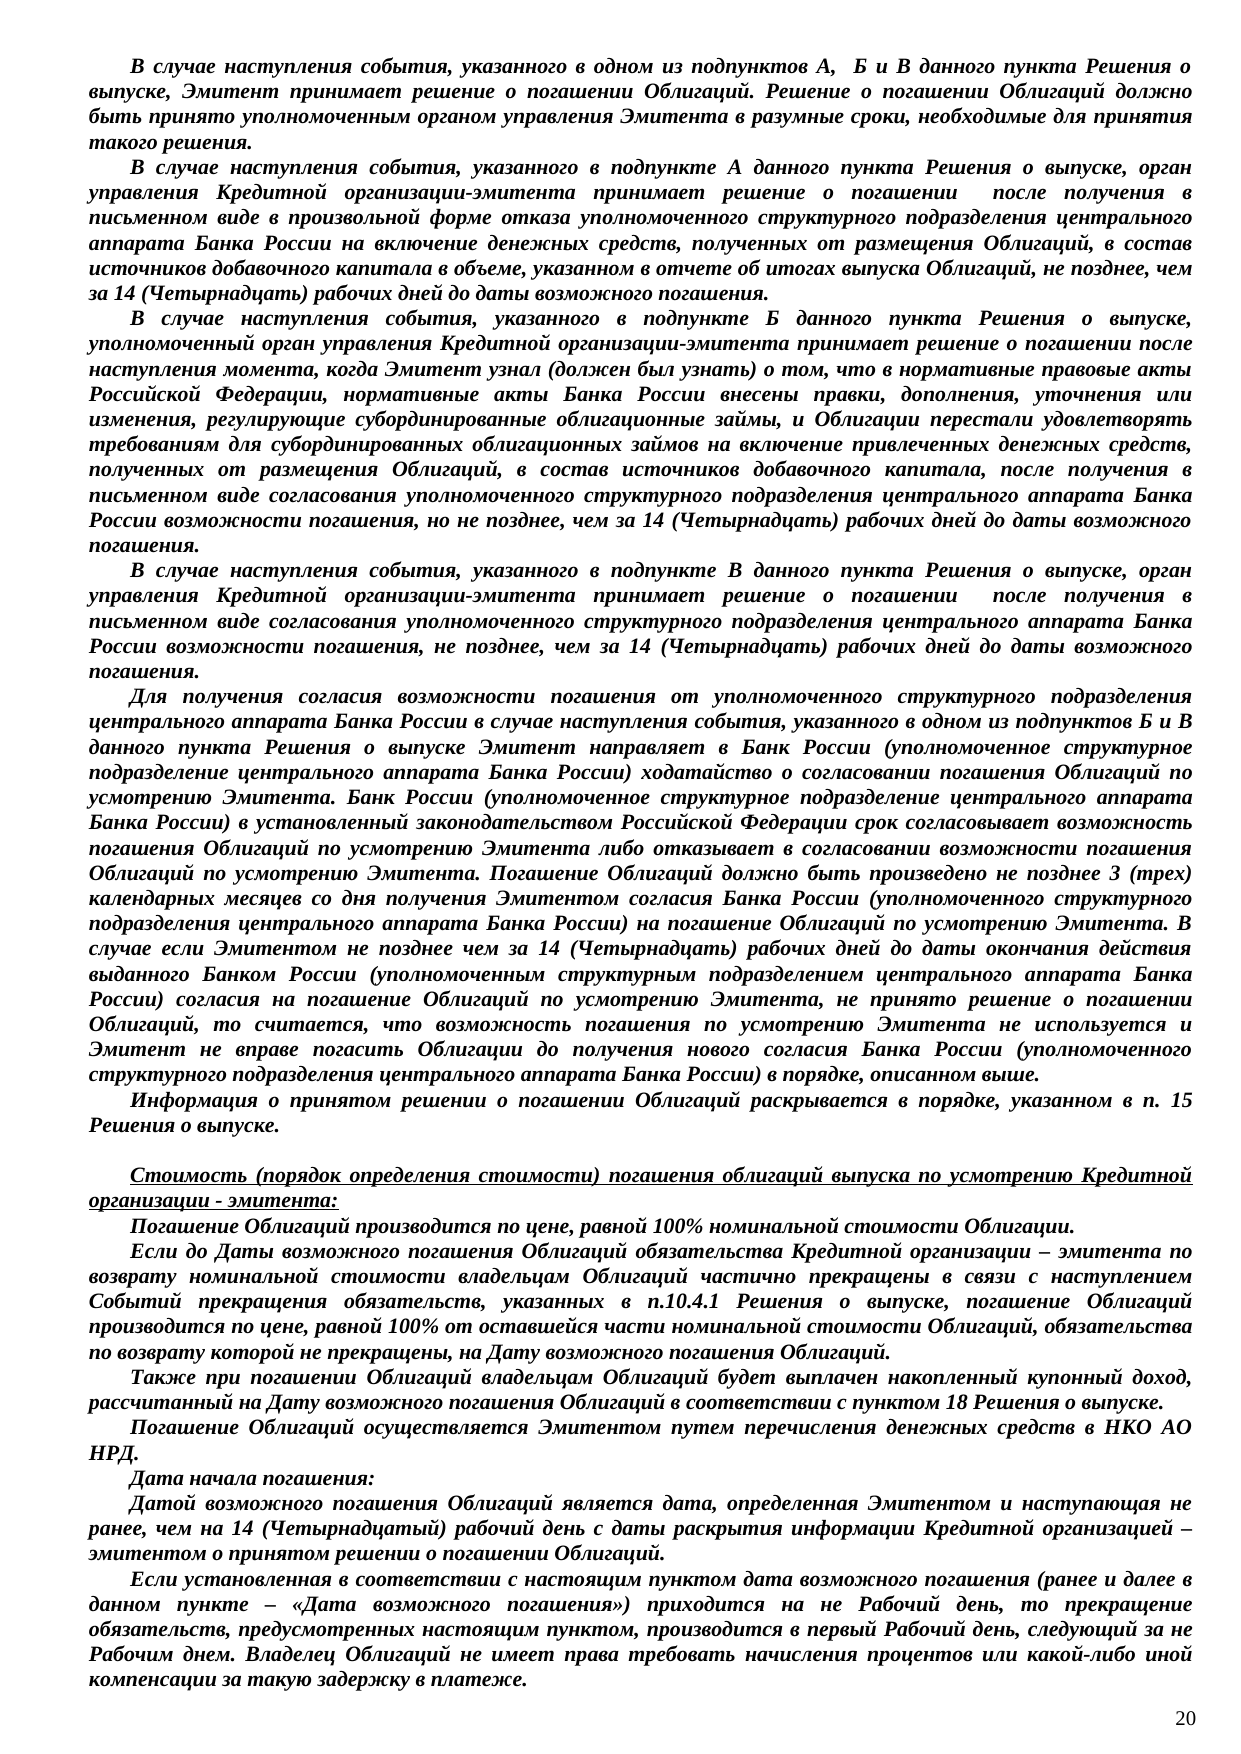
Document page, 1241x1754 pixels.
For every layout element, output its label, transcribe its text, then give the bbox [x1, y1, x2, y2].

text Погашение Облигаций осуществляется Эмитентом путем перечисления денежных средств в НКО АО НРД. [89, 1414, 1196, 1465]
text Стоимость (порядок определения стоимости) погашения облигаций выпуска по усмотрению Кредитной организации - эмитента: [89, 1162, 1196, 1213]
text В случае наступления события, указанного в подпункте А данного пункта Решения о выпуске, орган управления Кредитной организации-эмитента принимает решение о погашении после получения в письменном виде в произвольной форме отказа уполномоченного структурного подразделения центрального аппарата Банка России на включение денежных средств, полученных от размещения Облигаций, в состав источников добавочного капитала в объеме, указанном в отчете об итогах выпуска Облигаций, не позднее, чем за 14 (Четырнадцать) рабочих дней до даты возможного погашения. [89, 154, 1196, 305]
text Погашение Облигаций производится по цене, равной 100% номинальной стоимости Облигации. [89, 1213, 1196, 1238]
text Дата начала погашения: [89, 1465, 1196, 1490]
text В случае наступления события, указанного в подпункте В данного пункта Решения о выпуске, орган управления Кредитной организации-эмитента принимает решение о погашении после получения в письменном виде согласования уполномоченного структурного подразделения центрального аппарата Банка России возможности погашения, не позднее, чем за 14 (Четырнадцать) рабочих дней до даты возможного погашения. [89, 557, 1196, 683]
text Информация о принятом решении о погашении Облигаций раскрывается в порядке, указанном в п. 15 Решения о выпуске. [89, 1087, 1196, 1137]
text Если до Даты возможного погашения Облигаций обязательства Кредитной организации – эмитента по возврату номинальной стоимости владельцам Облигаций частично прекращены в связи с наступлением Событий прекращения обязательств, указанных в п.10.4.1 Решения о выпуске, погашение Облигаций производится по цене, равной 100% от оставшейся части номинальной стоимости Облигаций, обязательства по возврату которой не прекращены, на Дату возможного погашения Облигаций. [89, 1238, 1196, 1364]
text Если установленная в соответствии с настоящим пунктом дата возможного погашения (ранее и далее в данном пункте – «Дата возможного погашения») приходится на не Рабочий день, то прекращение обязательств, предусмотренных настоящим пунктом, производится в первый Рабочий день, следующий за не Рабочим днем. Владелец Облигаций не имеет права требовать начисления процентов или какой-либо иной компенсации за такую задержку в платеже. [89, 1566, 1196, 1692]
text Датой возможного погашения Облигаций является дата, определенная Эмитентом и наступающая не ранее, чем на 14 (Четырнадцатый) рабочий день с даты раскрытия информации Кредитной организацией – эмитентом о принятом решении о погашении Облигаций. [89, 1490, 1196, 1566]
text В случае наступления события, указанного в одном из подпунктов А, Б и В данного пункта Решения о выпуске, Эмитент принимает решение о погашении Облигаций. Решение о погашении Облигаций должно быть принято уполномоченным органом управления Эмитента в разумные сроки, необходимые для принятия такого решения. [89, 53, 1196, 154]
text В случае наступления события, указанного в подпункте Б данного пункта Решения о выпуске, уполномоченный орган управления Кредитной организации-эмитента принимает решение о погашении после наступления момента, когда Эмитент узнал (должен был узнать) о том, что в нормативные правовые акты Российской Федерации, нормативные акты Банка России внесены правки, дополнения, уточнения или изменения, регулирующие субординированные облигационные займы, и Облигации перестали удовлетворять требованиям для субординированных облигационных займов на включение привлеченных денежных средств, полученных от размещения Облигаций, в состав источников добавочного капитала, после получения в письменном виде согласования уполномоченного структурного подразделения центрального аппарата Банка России возможности погашения, но не позднее, чем за 14 (Четырнадцать) рабочих дней до даты возможного погашения. [89, 305, 1196, 557]
text Для получения согласия возможности погашения от уполномоченного структурного подразделения центрального аппарата Банка России в случае наступления события, указанного в одном из подпунктов Б и В данного пункта Решения о выпуске Эмитент направляет в Банк России (уполномоченное структурное подразделение центрального аппарата Банка России) ходатайство о согласовании погашения Облигаций по усмотрению Эмитента. Банк России (уполномоченное структурное подразделение центрального аппарата Банка России) в установленный законодательством Российской Федерации срок согласовывает возможность погашения Облигаций по усмотрению Эмитента либо отказывает в согласовании возможности погашения Облигаций по усмотрению Эмитента. Погашение Облигаций должно быть произведено не позднее 3 (трех) календарных месяцев со дня получения Эмитентом согласия Банка России (уполномоченного структурного подразделения центрального аппарата Банка России) на погашение Облигаций по усмотрению Эмитента. В случае если Эмитентом не позднее чем за 14 (Четырнадцать) рабочих дней до даты окончания действия выданного Банком России (уполномоченным структурным подразделением центрального аппарата Банка России) согласия на погашение Облигаций по усмотрению Эмитента, не принято решение о погашении Облигаций, то считается, что возможность погашения по усмотрению Эмитента не используется и Эмитент не вправе погасить Облигации до получения нового согласия Банка России (уполномоченного структурного подразделения центрального аппарата Банка России) в порядке, описанном выше. [89, 683, 1196, 1087]
text Также при погашении Облигаций владельцам Облигаций будет выплачен накопленный купонный доход, рассчитанный на Дату возможного погашения Облигаций в соответствии с пунктом 18 Решения о выпуске. [89, 1364, 1196, 1414]
